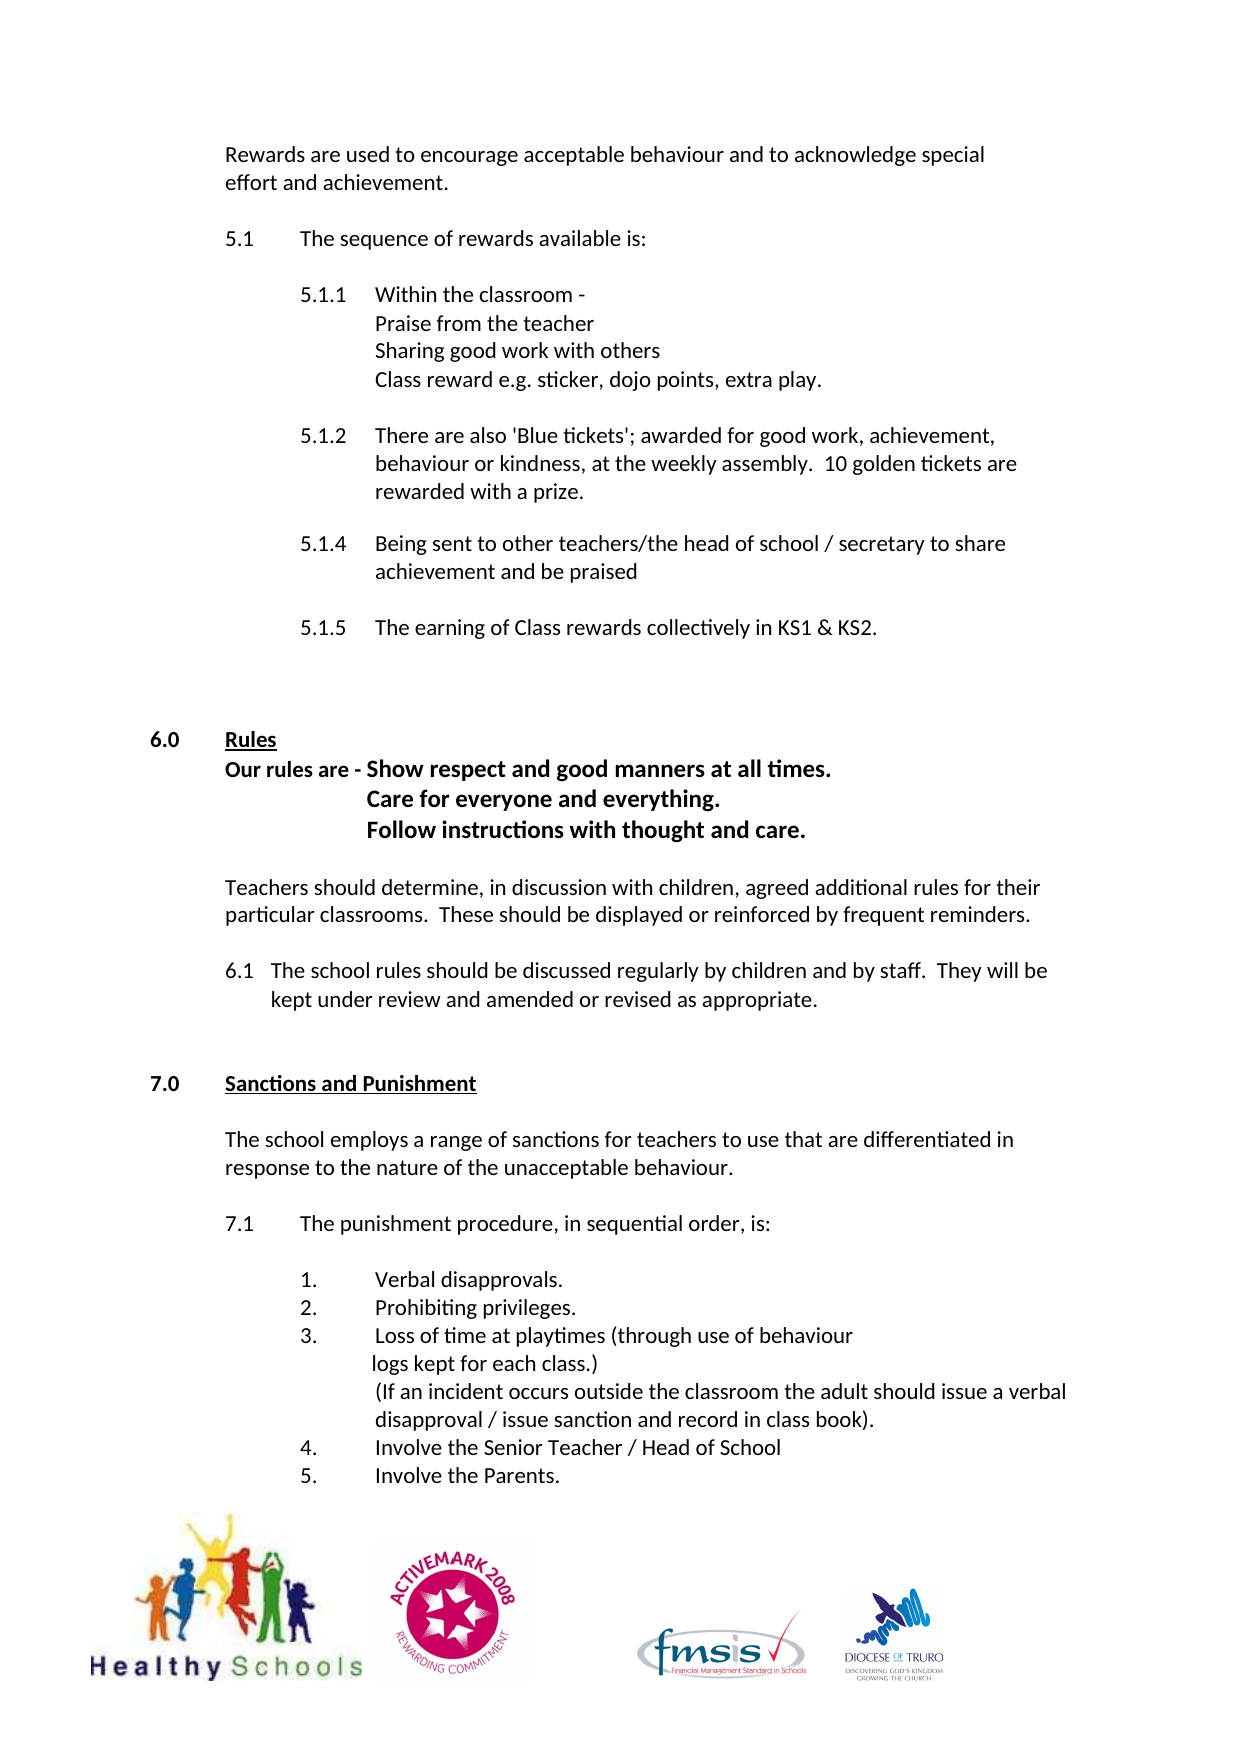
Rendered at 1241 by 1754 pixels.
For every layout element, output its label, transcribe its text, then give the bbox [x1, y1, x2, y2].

text Rewards are used to encourage acceptable behaviour and to acknowledge special effort and achievement. [150, 141, 1090, 197]
text Class reward e.g. sticker, dojo points, extra play. [150, 365, 1090, 393]
text Teachers should determine, in discussion with children, agreed additional rules for their particular classrooms. These should be displayed or reinforced by frequent reminders. [225, 873, 1090, 929]
text The school employs a range of sanctions for teachers to use that are differentiated in response to the nature of the unacceptable behaviour. [225, 1125, 1090, 1181]
text 6.0 Rules [150, 725, 1090, 753]
text Praise from the teacher [150, 309, 1090, 337]
text 5.1.1 Within the classroom - [150, 281, 1090, 309]
text 2. Prohibiting privileges. [150, 1293, 1090, 1321]
text (If an incident occurs outside the classroom the adult should issue a verbal disapproval / issue sanction and record in class book). [375, 1377, 1090, 1433]
text 5.1.4 Being sent to other teachers/the head of school / secretary to share achievement and be praised [300, 529, 1090, 585]
text 5.1 The sequence of rewards available is: [150, 224, 1090, 253]
text 5.1.5 The earning of Class rewards collectively in KS1 & KS2. [300, 613, 1090, 641]
picture [634, 1607, 808, 1681]
text 1. Verbal disapprovals. [150, 1265, 1090, 1293]
text logs kept for each class.) [150, 1349, 1090, 1377]
picture [372, 1542, 535, 1681]
text 6.1 The school rules should be discussed regularly by children and by staff. They will be kept under review and amended or revised as appropriate. [225, 957, 1090, 1013]
text 3. Loss of time at playtimes (through use of behaviour [150, 1321, 1090, 1349]
text 7.0 Sanctions and Punishment [150, 1069, 1090, 1097]
picture [845, 1588, 943, 1681]
text Sharing good work with others [150, 337, 1090, 365]
text 7.1 The punishment procedure, in sequential order, is: [150, 1209, 1090, 1237]
text Our rules are - Show respect and good manners at all times. Care for everyone and everything. Follow instructions with thought and care. [225, 753, 1090, 844]
picture [91, 1513, 362, 1681]
text 5.1.2 There are also 'Blue tickets'; awarded for good work, achievement, behaviour or kindness, at the weekly assembly. 10 golden tickets are rewarded with a prize. [150, 421, 1090, 505]
text 4. Involve the Senior Teacher / Head of School [150, 1433, 1090, 1461]
text 5. Involve the Parents. [150, 1461, 1090, 1489]
